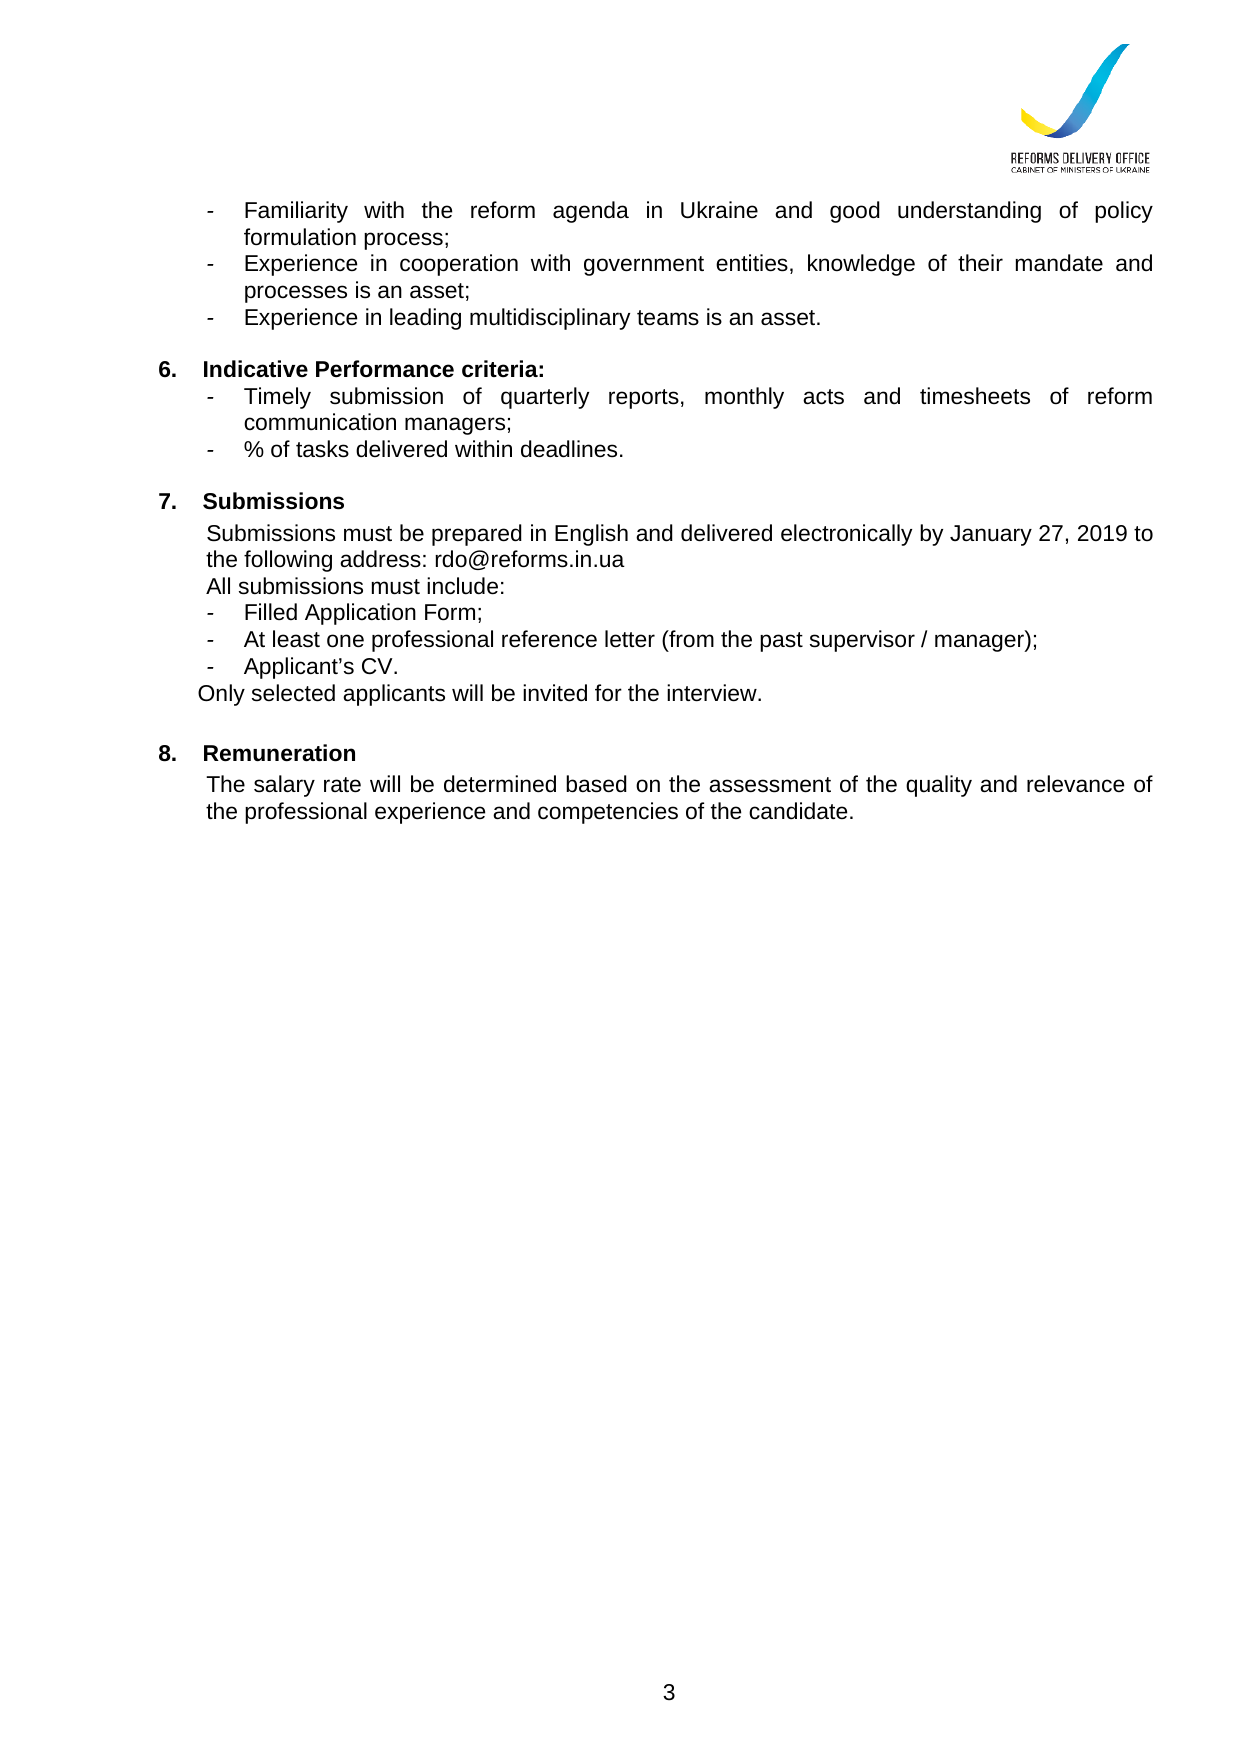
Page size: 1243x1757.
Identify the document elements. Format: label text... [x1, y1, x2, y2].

subtitle Submissions [158, 488, 1154, 515]
list Experience in cooperation with government entities, knowledge of their mandate and processes is an asset; [206, 250, 1154, 303]
text Only selected applicants will be invited for the interview. [197, 680, 1154, 706]
list Timely submission of quarterly reports, monthly acts and timesheets of reform communication managers; [206, 383, 1154, 436]
subtitle Indicative Performance criteria: [158, 356, 1154, 383]
subtitle Remuneration [158, 740, 1154, 767]
list Experience in leading multidisciplinary teams is an asset. [206, 303, 1154, 330]
list Applicant’s CV. [206, 653, 1154, 679]
text All submissions must include: [206, 573, 1154, 599]
list At least one professional reference letter (from the past supervisor / manager); [206, 626, 1154, 652]
list Familiarity with the reform agenda in Ukraine and good understanding of policy formulation process; [206, 197, 1154, 250]
list Filled Application Form; [206, 599, 1154, 626]
text The salary rate will be determined based on the assessment of the quality and relevance of the professional experience and competencies of the candidate. [206, 771, 1154, 824]
list % of tasks delivered within deadlines. [206, 436, 1154, 462]
text Submissions must be prepared in English and delivered electronically by January 27, 2019 to the following address: rdo@reforms.in.ua [206, 520, 1154, 572]
picture [987, 44, 1168, 182]
